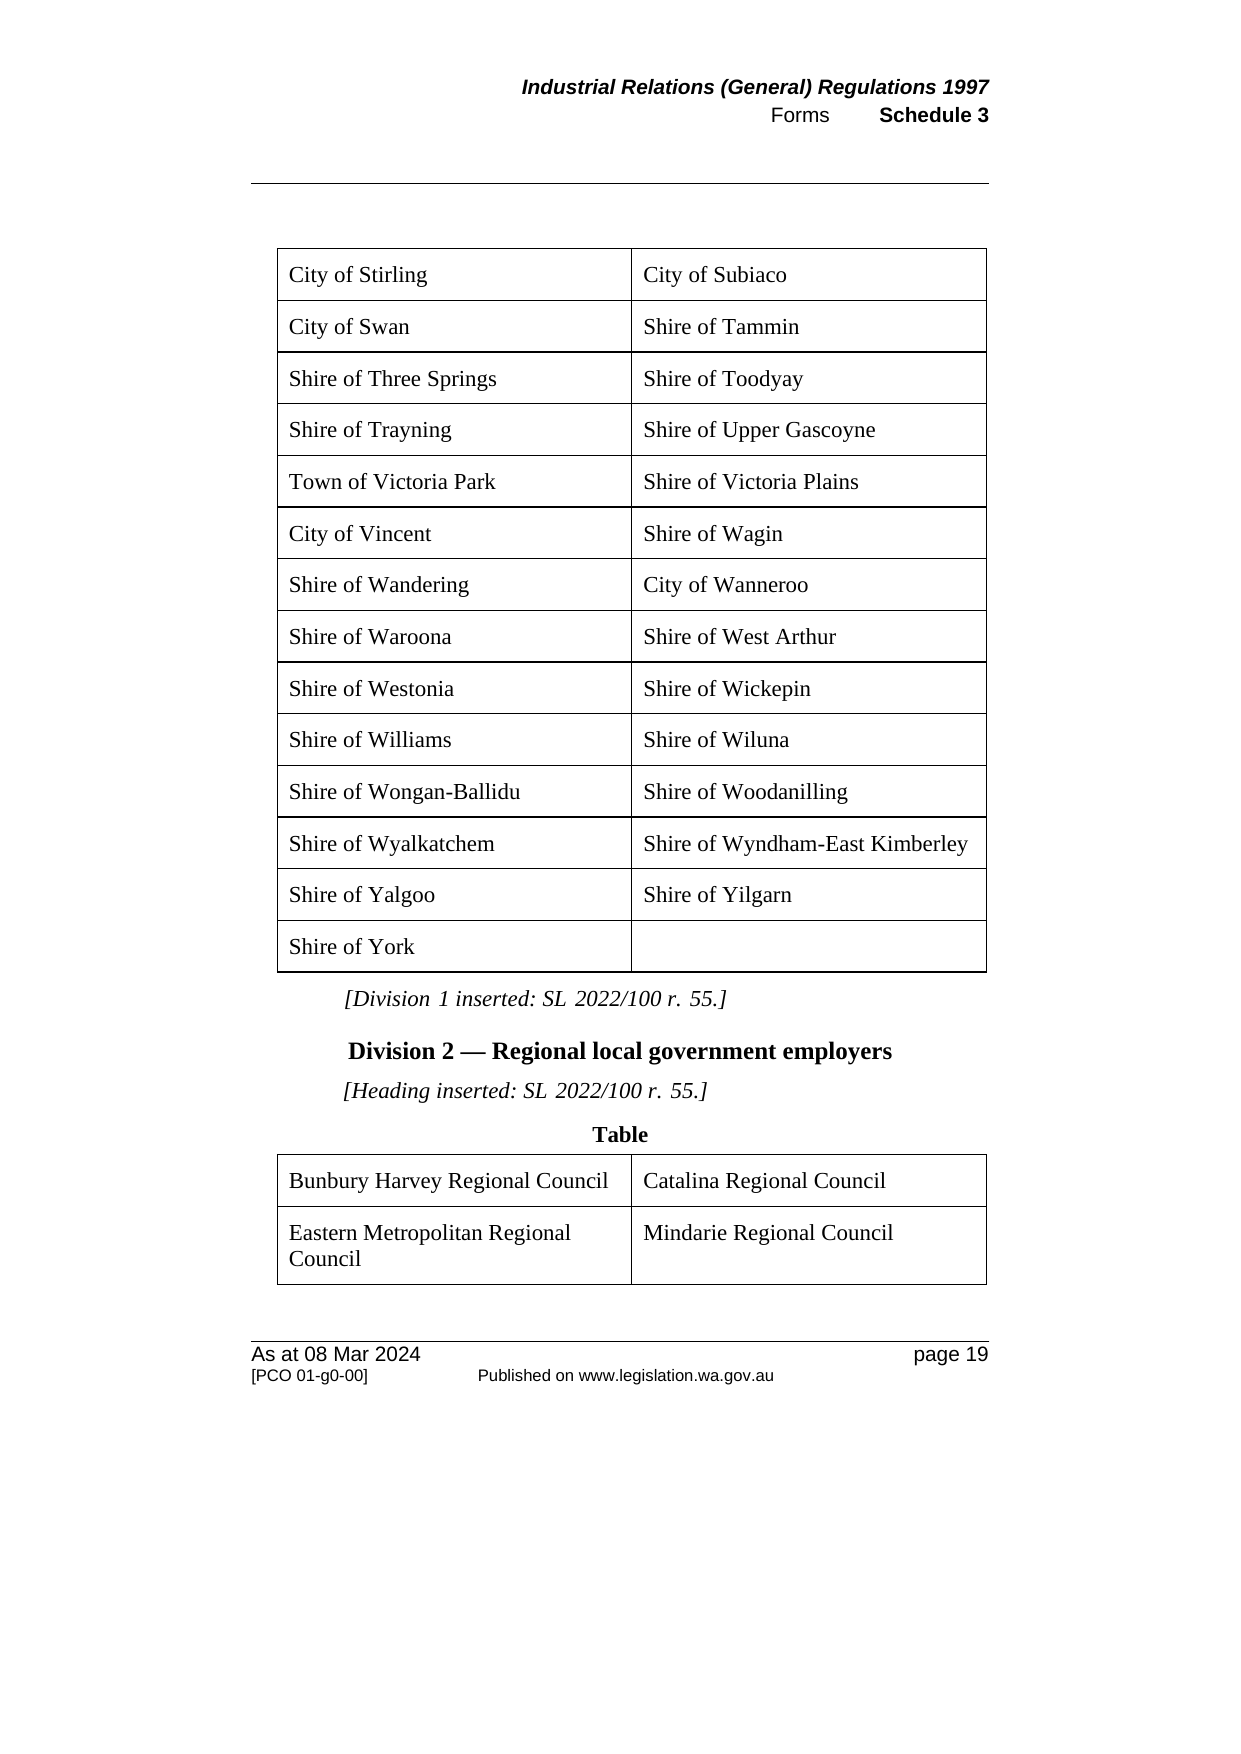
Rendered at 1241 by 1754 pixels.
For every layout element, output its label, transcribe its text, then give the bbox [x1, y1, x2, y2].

table_cell Shire of Westonia [278, 663, 631, 713]
table_cell Shire of Three Springs [278, 353, 631, 403]
table_cell Shire of Trayning [278, 404, 631, 455]
table_cell Shire of Wyndham-East Kimberley [632, 818, 986, 868]
table_cell Shire of Victoria Plains [632, 456, 986, 506]
table_cell Shire of Wongan-Ballidu [278, 766, 631, 816]
table_cell Shire of Wandering [278, 559, 631, 610]
table_cell Shire of York [278, 921, 631, 971]
table_cell Eastern Metropolitan Regional Council [278, 1207, 631, 1283]
subtitle Table [266, 1121, 974, 1148]
subtitle [Heading inserted: SL 2022/100 r. 55.] [251, 1077, 989, 1104]
text [Division 1 inserted: SL 2022/100 r. 55.] [251, 985, 989, 1011]
table_cell Shire of Woodanilling [632, 766, 986, 816]
table_cell Shire of Williams [278, 714, 631, 765]
table_header Catalina Regional Council [632, 1155, 986, 1206]
table_cell Shire of Wickepin [632, 663, 986, 713]
table_cell City of Stirling [278, 249, 631, 300]
table_cell Town of Victoria Park [278, 456, 631, 506]
subtitle Division 2 — Regional local government employers [251, 1036, 989, 1065]
table_cell [632, 921, 986, 971]
table_cell Shire of Waroona [278, 611, 631, 661]
table_header Bunbury Harvey Regional Council [278, 1155, 631, 1206]
table_cell City of Vincent [278, 508, 631, 558]
table_cell City of Subiaco [632, 249, 986, 300]
table_cell Shire of Wyalkatchem [278, 818, 631, 868]
table_cell Shire of West Arthur [632, 611, 986, 661]
table_cell Shire of Toodyay [632, 353, 986, 403]
table_cell Shire of Wiluna [632, 714, 986, 765]
table_cell Shire of Yilgarn [632, 869, 986, 920]
table_cell Shire of Yalgoo [278, 869, 631, 920]
table_cell Mindarie Regional Council [632, 1207, 986, 1283]
table_cell City of Wanneroo [632, 559, 986, 610]
table_cell Shire of Wagin [632, 508, 986, 558]
table_cell Shire of Tammin [632, 301, 986, 351]
table_cell Shire of Upper Gascoyne [632, 404, 986, 455]
table_cell City of Swan [278, 301, 631, 351]
